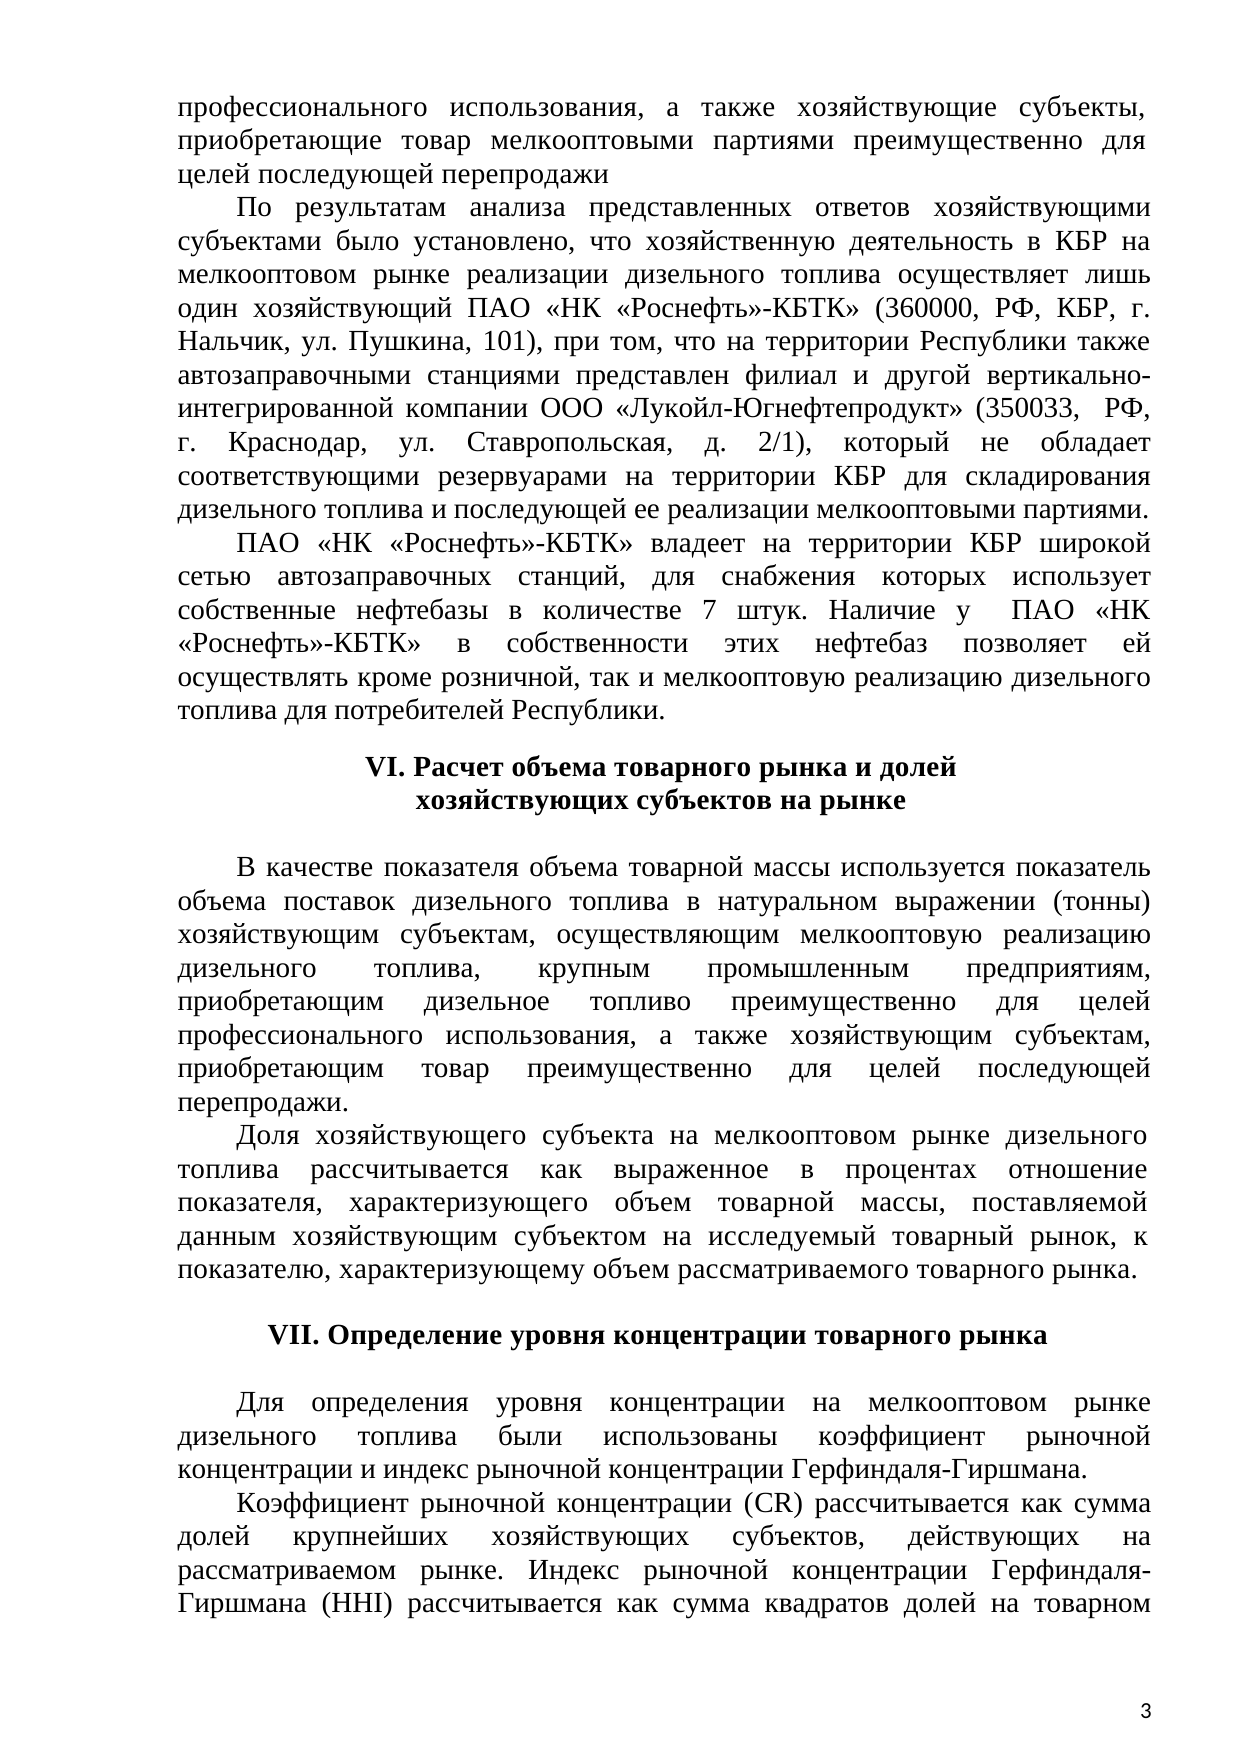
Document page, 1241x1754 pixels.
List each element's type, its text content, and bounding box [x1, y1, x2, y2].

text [177, 89, 1147, 189]
text Доля хозяйствующего субъекта на мелкооптовом рынке дизельного топлива рассчитывается как выраженное в процентах отношение показателя, характеризующего объем товарной массы, поставляемой данным хозяйствующим субъектом на исследуемый товарный рынок, к показателю, характеризующему объем рассматриваемого товарного рынка. [177, 1117, 1149, 1285]
text VI. Расчет объема товарного рынка и долей [177, 750, 1145, 783]
text Для определения уровня концентрации на мелкооптовом рынке дизельного топлива были использованы коэффициент рыночной концентрации и индекс рыночной концентрации Герфиндаля-Гиршмана. [177, 1384, 1152, 1485]
text ПАО «НК «Роснефть»-КБТК» владеет на территории КБР широкой сетью автозаправочных станций, для снабжения которых использует собственные нефтебазы в количестве 7 штук. Наличие у ПАО «НК «Роснефть»-КБТК» в собственности этих нефтебаз позволяет ей осуществлять кроме розничной, так и мелкооптовую реализацию дизельного топлива для потребителей Республики. [177, 525, 1152, 726]
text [177, 1485, 1152, 1619]
text По результатам анализа представленных ответов хозяйствующими субъектами было установлено, что хозяйственную деятельность в КБР на мелкооптовом рынке реализации дизельного топлива осуществляет лишь один хозяйствующий ПАО «НК «Роснефть»-КБТК» (360000, РФ, КБР, г. Нальчик, ул. Пушкина, 101), при том, что на территории Республики также автозаправочными станциями представлен филиал и другой вертикально-интегрированной компании ООО «Лукойл-Югнефтепродукт» (350033, РФ, г. Краснодар, ул. Ставропольская, д. 2/1), который не обладает соответствующими резервуарами на территории КБР для складирования дизельного топлива и последующей ее реализации мелкооптовыми партиями. [177, 189, 1152, 525]
text VII. Определение уровня концентрации товарного рынка [177, 1318, 1139, 1351]
text В качестве показателя объема товарной массы используется показатель объема поставок дизельного топлива в натуральном выражении (тонны) хозяйствующим субъектам, осуществляющим мелкооптовую реализацию дизельного топлива, крупным промышленным предприятиям, приобретающим дизельное топливо преимущественно для целей профессионального использования, а также хозяйствующим субъектам, приобретающим товар преимущественно для целей последующей перепродажи. [177, 849, 1152, 1117]
text хозяйствующих субъектов на рынке [177, 783, 1145, 816]
